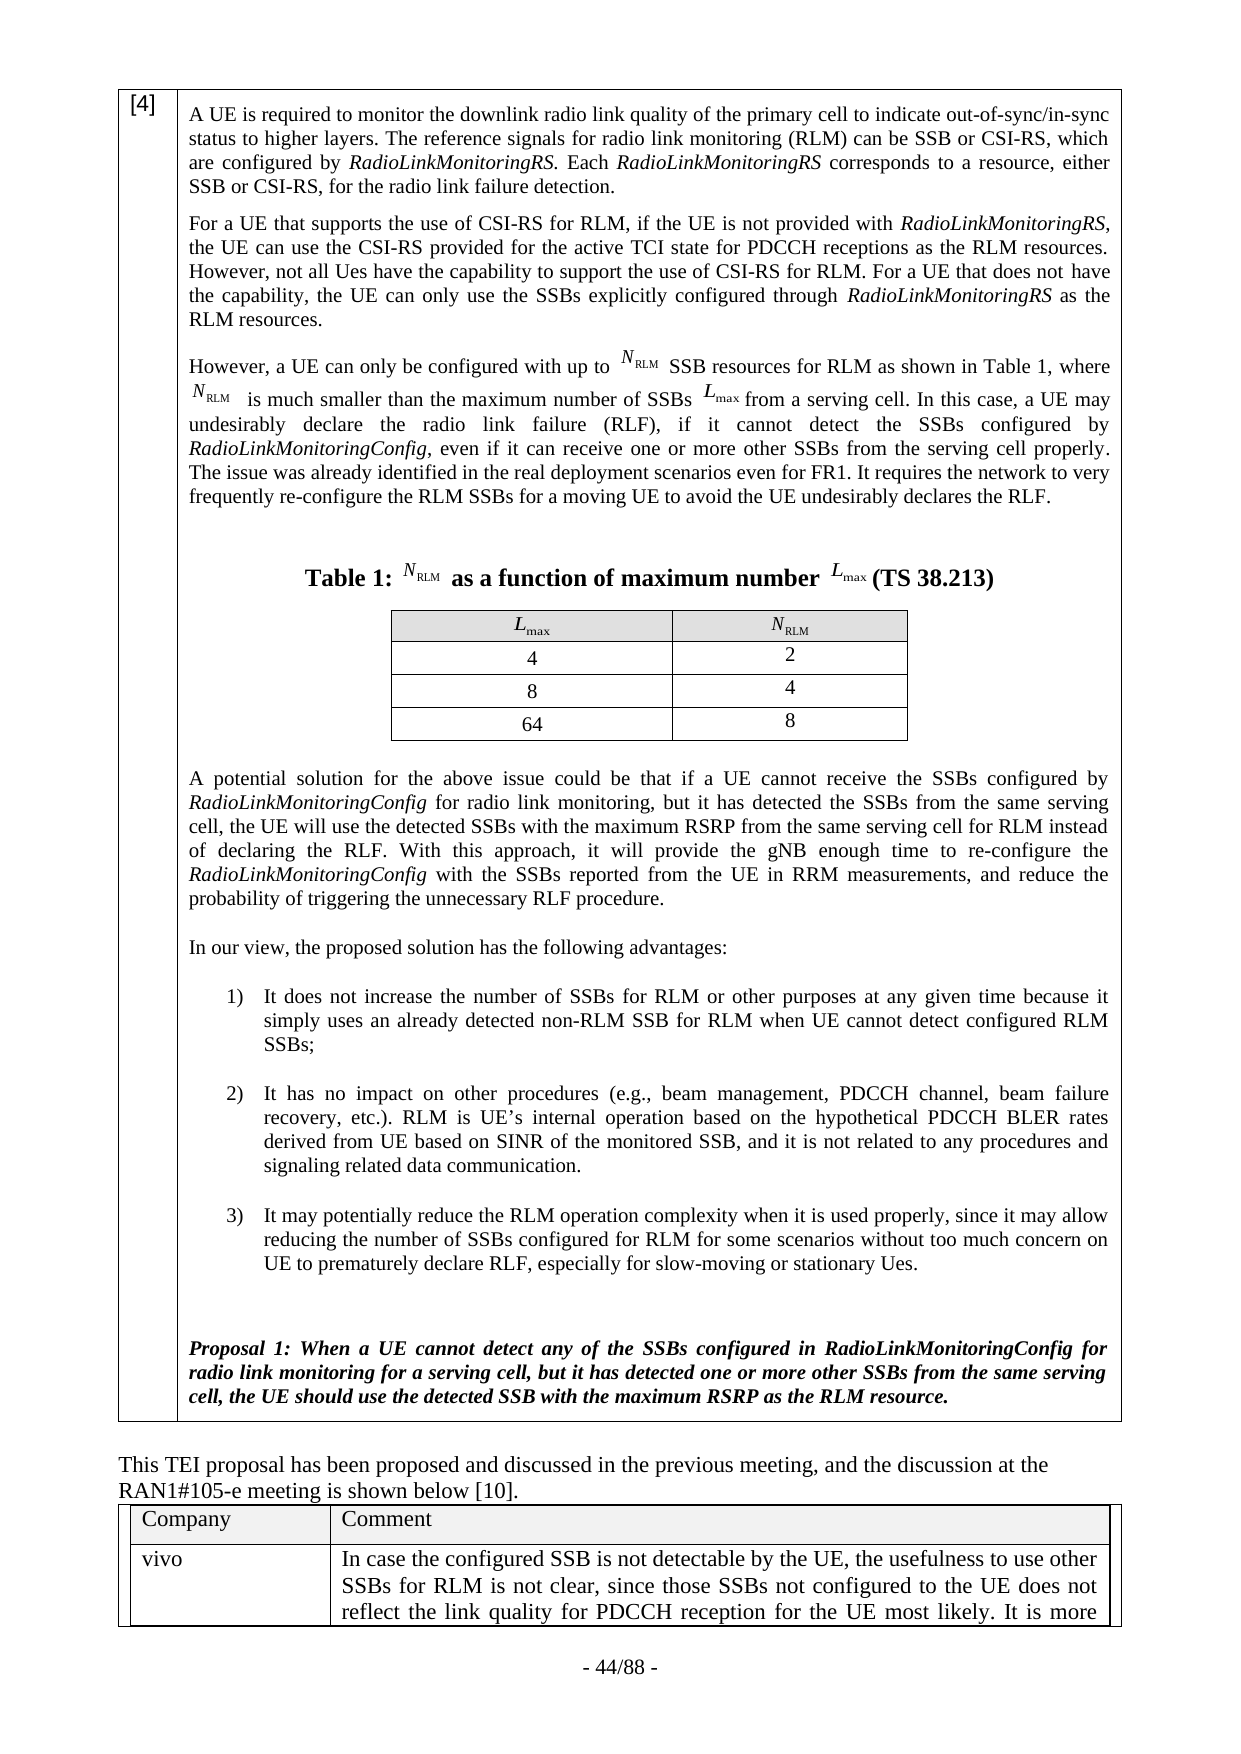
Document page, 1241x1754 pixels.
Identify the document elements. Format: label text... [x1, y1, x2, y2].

table_header [119, 1505, 130, 1626]
table_header [131, 1545, 330, 1625]
text This TEI proposal has been proposed and discussed in the previous meeting, and the discussion at the RAN1#105-e meeting is shown below [10]. [118, 1451, 1122, 1503]
table_header A UE is required to monitor the downlink radio link quality of the primary cell to indicate out-of-sync/in-sync status to higher layers. The reference signals for radio link monitoring (RLM) can be SSB or CSI-RS, which are configured by RadioLinkMonitoringRS. Each RadioLinkMonitoringRS corresponds to a resource, either SSB or CSI-RS, for the radio link failure detection. For a UE that supports the use of CSI-RS for RLM, if the UE is not provided with RadioLinkMonitoringRS, the UE can use the CSI-RS provided for the active TCI state for PDCCH receptions as the RLM resources. However, not all Ues have the capability to support the use of CSI-RS for RLM. For a UE that does not have the capability, the UE can only use the SSBs explicitly configured through RadioLinkMonitoringRS as the RLM resources. However, a UE can only be configured with up to SSB resources for RLM as shown in Table 1, where is much smaller than the maximum number of SSBs from a serving cell. In this case, a UE may undesirably declare the radio link failure (RLF), if it cannot detect the SSBs configured by RadioLinkMonitoringConfig, even if it can receive one or more other SSBs from the serving cell properly. The issue was already identified in the real deployment scenarios even for FR1. It requires the network to very frequently re-configure the RLM SSBs for a moving UE to avoid the UE undesirably declares the RLF. Table 1: as a function of maximum number (TS 38.213) A potential solution for the above issue could be that if a UE cannot receive the SSBs configured by RadioLinkMonitoringConfig for radio link monitoring, but it has detected the SSBs from the same serving cell, the UE will use the detected SSBs with the maximum RSRP from the same serving cell for RLM instead of declaring the RLF. With this approach, it will provide the gNB enough time to re-configure the RadioLinkMonitoringConfig with the SSBs reported from the UE in RRM measurements, and reduce the probability of triggering the unnecessary RLF procedure. In our view, the proposed solution has the following advantages: It does not increase the number of SSBs for RLM or other purposes at any given time because it simply uses an already detected non-RLM SSB for RLM when UE cannot detect configured RLM SSBs; It has no impact on other procedures (e.g., beam management, PDCCH channel, beam failure recovery, etc.). RLM is UE’s internal operation based on the hypothetical PDCCH BLER rates derived from UE based on SINR of the monitored SSB, and it is not related to any procedures and signaling related data communication. It may potentially reduce the RLM operation complexity when it is used properly, since it may allow reducing the number of SSBs configured for RLM for some scenarios without too much concern on UE to prematurely declare RLF, especially for slow-moving or stationary Ues. Proposal 1: When a UE cannot detect any of the SSBs configured in RadioLinkMonitoringConfig for radio link monitoring for a serving cell, but it has detected one or more other SSBs from the same serving cell, the UE should use the detected SSB with the maximum RSRP as the RLM resource. [178, 90, 1121, 1421]
table_header [1111, 1505, 1121, 1626]
table_header [331, 1545, 1109, 1625]
table_header [4] [119, 90, 177, 1421]
